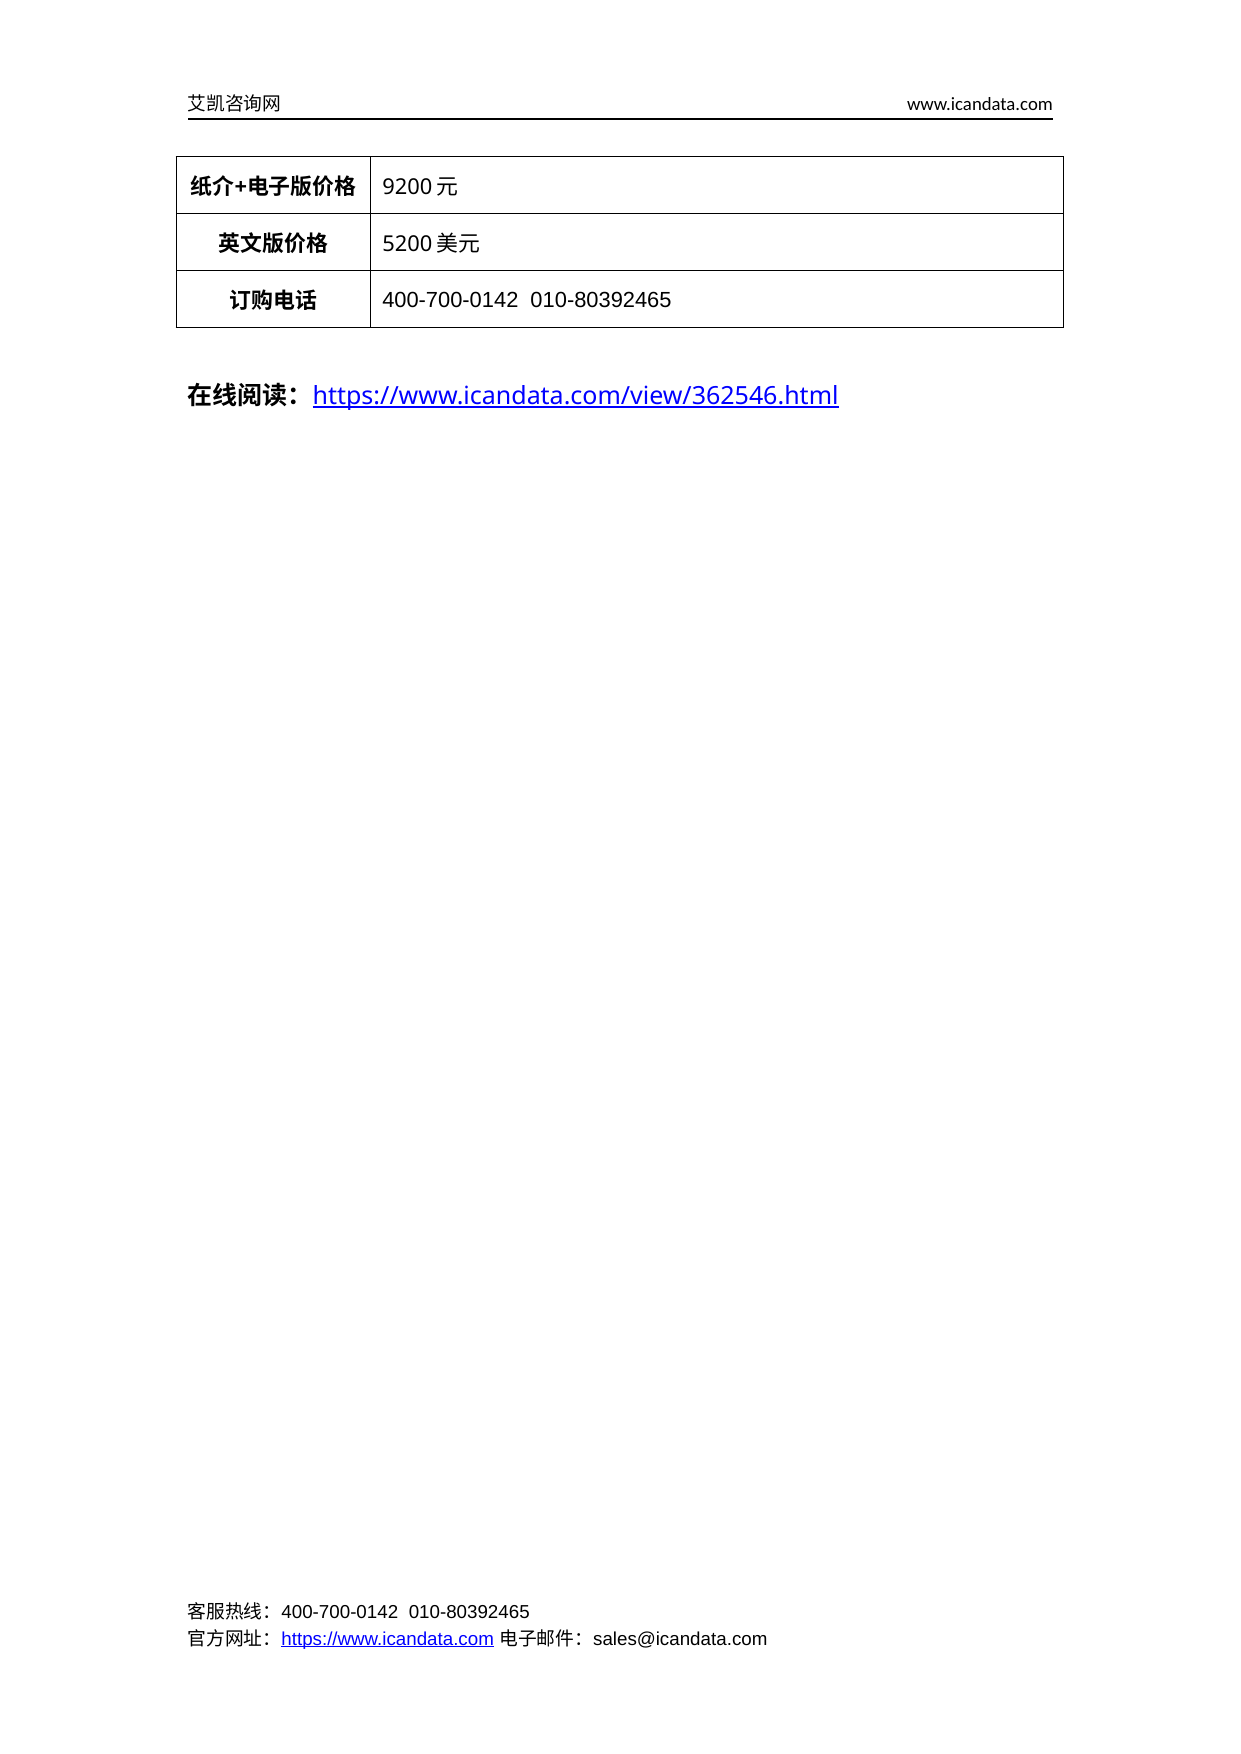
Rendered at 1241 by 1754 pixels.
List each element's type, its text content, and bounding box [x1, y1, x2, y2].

table_cell 400-700-0142 010-80392465 [371, 271, 1063, 327]
text 在线阅读：https://www.icandata.com/view/362546.html [187, 361, 1053, 426]
table_cell 英文版价格 [177, 214, 370, 270]
table_cell 9200元 [371, 157, 1063, 213]
table_cell 纸介+电子版价格 [177, 157, 370, 213]
table_cell 订购电话 [177, 271, 370, 327]
table_cell 5200美元 [371, 214, 1063, 270]
